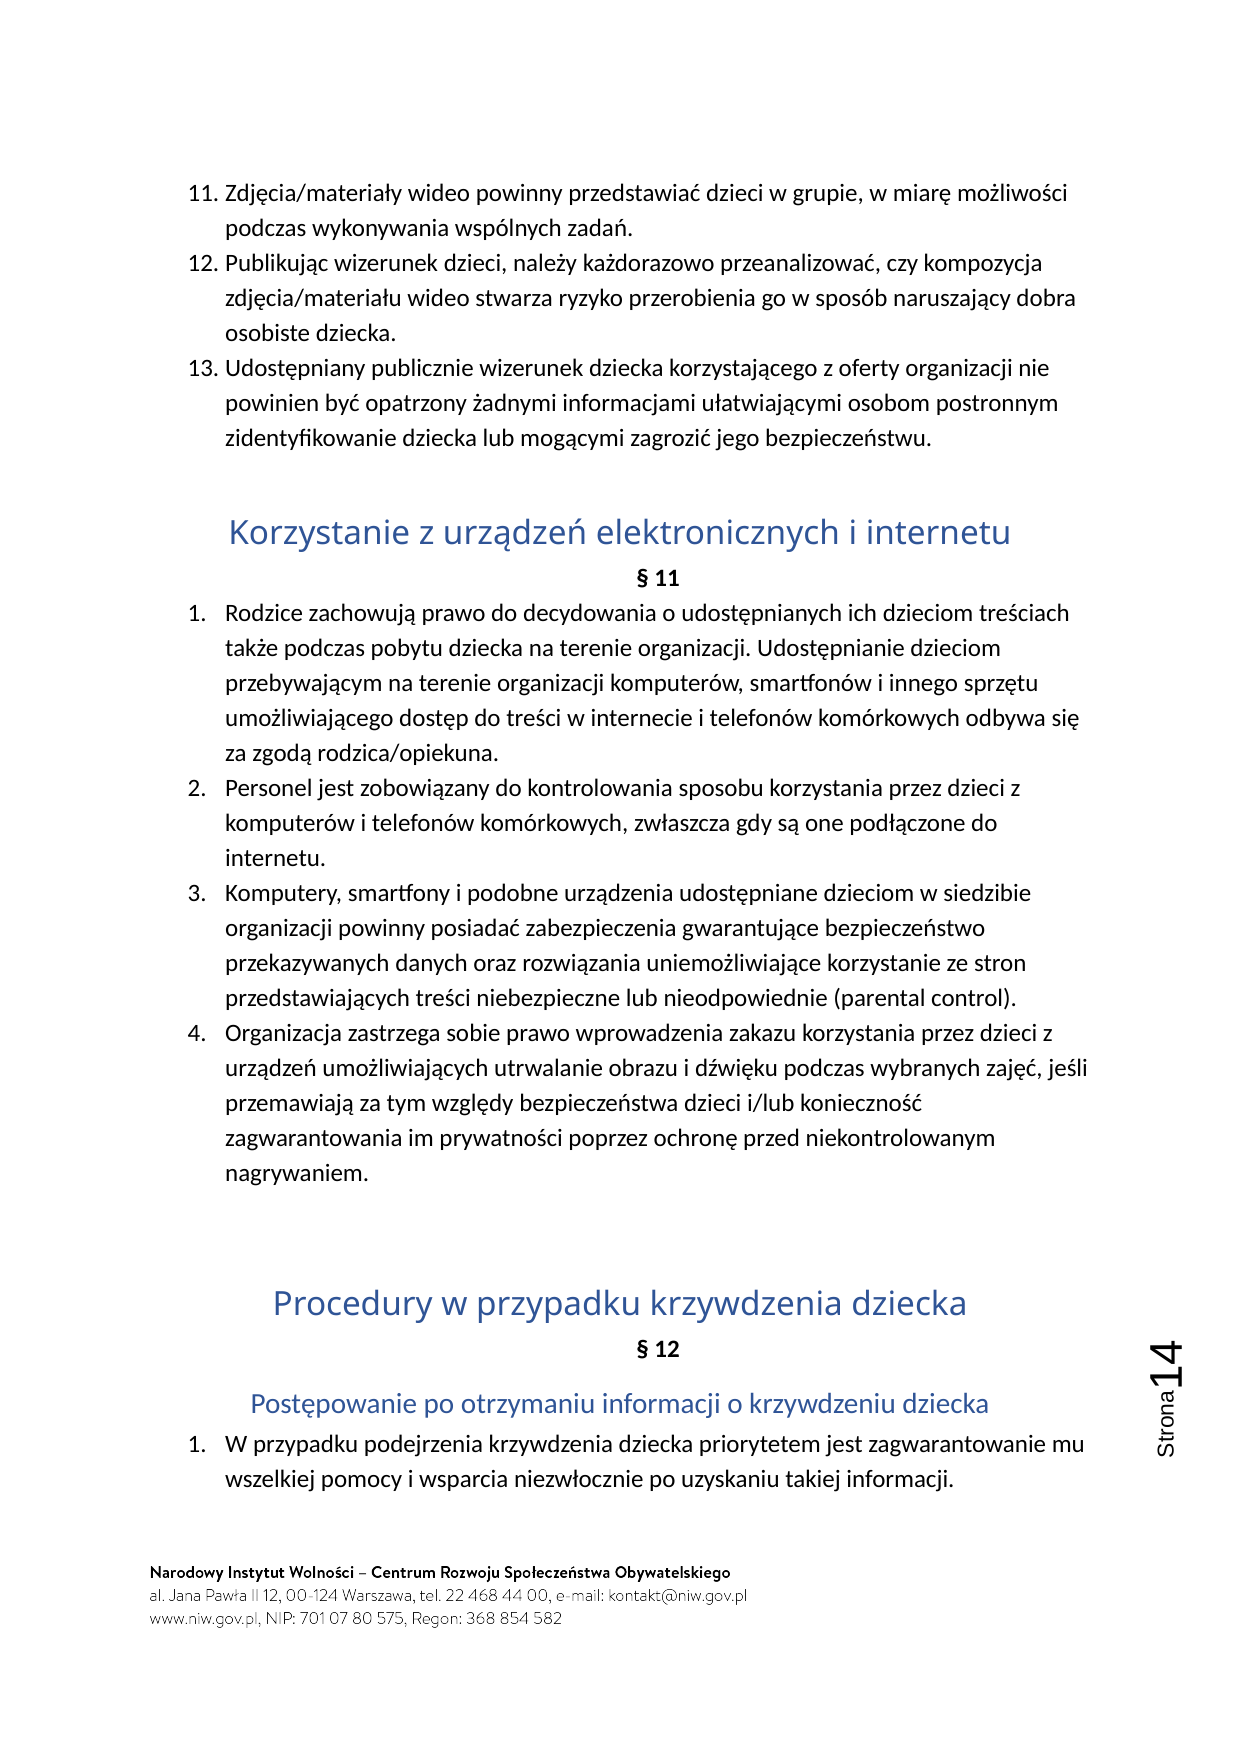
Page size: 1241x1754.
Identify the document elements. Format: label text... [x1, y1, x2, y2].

list Personel jest zobowiązany do kontrolowania sposobu korzystania przez dzieci z komputerów i telefonów komórkowych, zwłaszcza gdy są one podłączone do internetu. [187, 773, 1090, 873]
picture [2, 1441, 1241, 1742]
list Zdjęcia/materiały wideo powinny przedstawiać dzieci w grupie, w miarę możliwości podczas wykonywania wspólnych zadań. [187, 177, 1090, 243]
text Korzystanie z urządzeń elektronicznych i internetu [150, 509, 1090, 554]
list Udostępniany publicznie wizerunek dziecka korzystającego z oferty organizacji nie powinien być opatrzony żadnymi informacjami ułatwiającymi osobom postronnym zidentyfikowanie dziecka lub mogącymi zagrozić jego bezpieczeństwu. [187, 352, 1090, 453]
list Rodzice zachowują prawo do decydowania o udostępnianych ich dzieciom treściach także podczas pobytu dziecka na terenie organizacji. Udostępnianie dzieciom przebywającym na terenie organizacji komputerów, smartfonów i innego sprzętu umożliwiającego dostęp do treści w internecie i telefonów komórkowych odbywa się za zgodą rodzica/opiekuna. [187, 598, 1090, 768]
list Komputery, smartfony i podobne urządzenia udostępniane dzieciom w siedzibie organizacji powinny posiadać zabezpieczenia gwarantujące bezpieczeństwo przekazywanych danych oraz rozwiązania uniemożliwiające korzystanie ze stron przedstawiających treści niebezpieczne lub nieodpowiednie (parental control). [187, 878, 1090, 1013]
list W przypadku podejrzenia krzywdzenia dziecka priorytetem jest zagwarantowanie mu wszelkiej pomocy i wsparcia niezwłocznie po uzyskaniu takiej informacji. [187, 1429, 1090, 1494]
text Procedury w przypadku krzywdzenia dziecka [150, 1279, 1090, 1325]
list Publikując wizerunek dzieci, należy każdorazowo przeanalizować, czy kompozycja zdjęcia/materiału wideo stwarza ryzyko przerobienia go w sposób naruszający dobra osobiste dziecka. [187, 247, 1090, 348]
text § 12 [225, 1333, 1090, 1363]
list Organizacja zastrzega sobie prawo wprowadzenia zakazu korzystania przez dzieci z urządzeń umożliwiających utrwalanie obrazu i dźwięku podczas wybranych zajęć, jeśli przemawiają za tym względy bezpieczeństwa dzieci i/lub konieczność zagwarantowania im prywatności poprzez ochronę przed niekontrolowanym nagrywaniem. [187, 1018, 1090, 1188]
text § 11 [225, 563, 1090, 593]
text Postępowanie po otrzymaniu informacji o krzywdzeniu dziecka [150, 1385, 1090, 1420]
